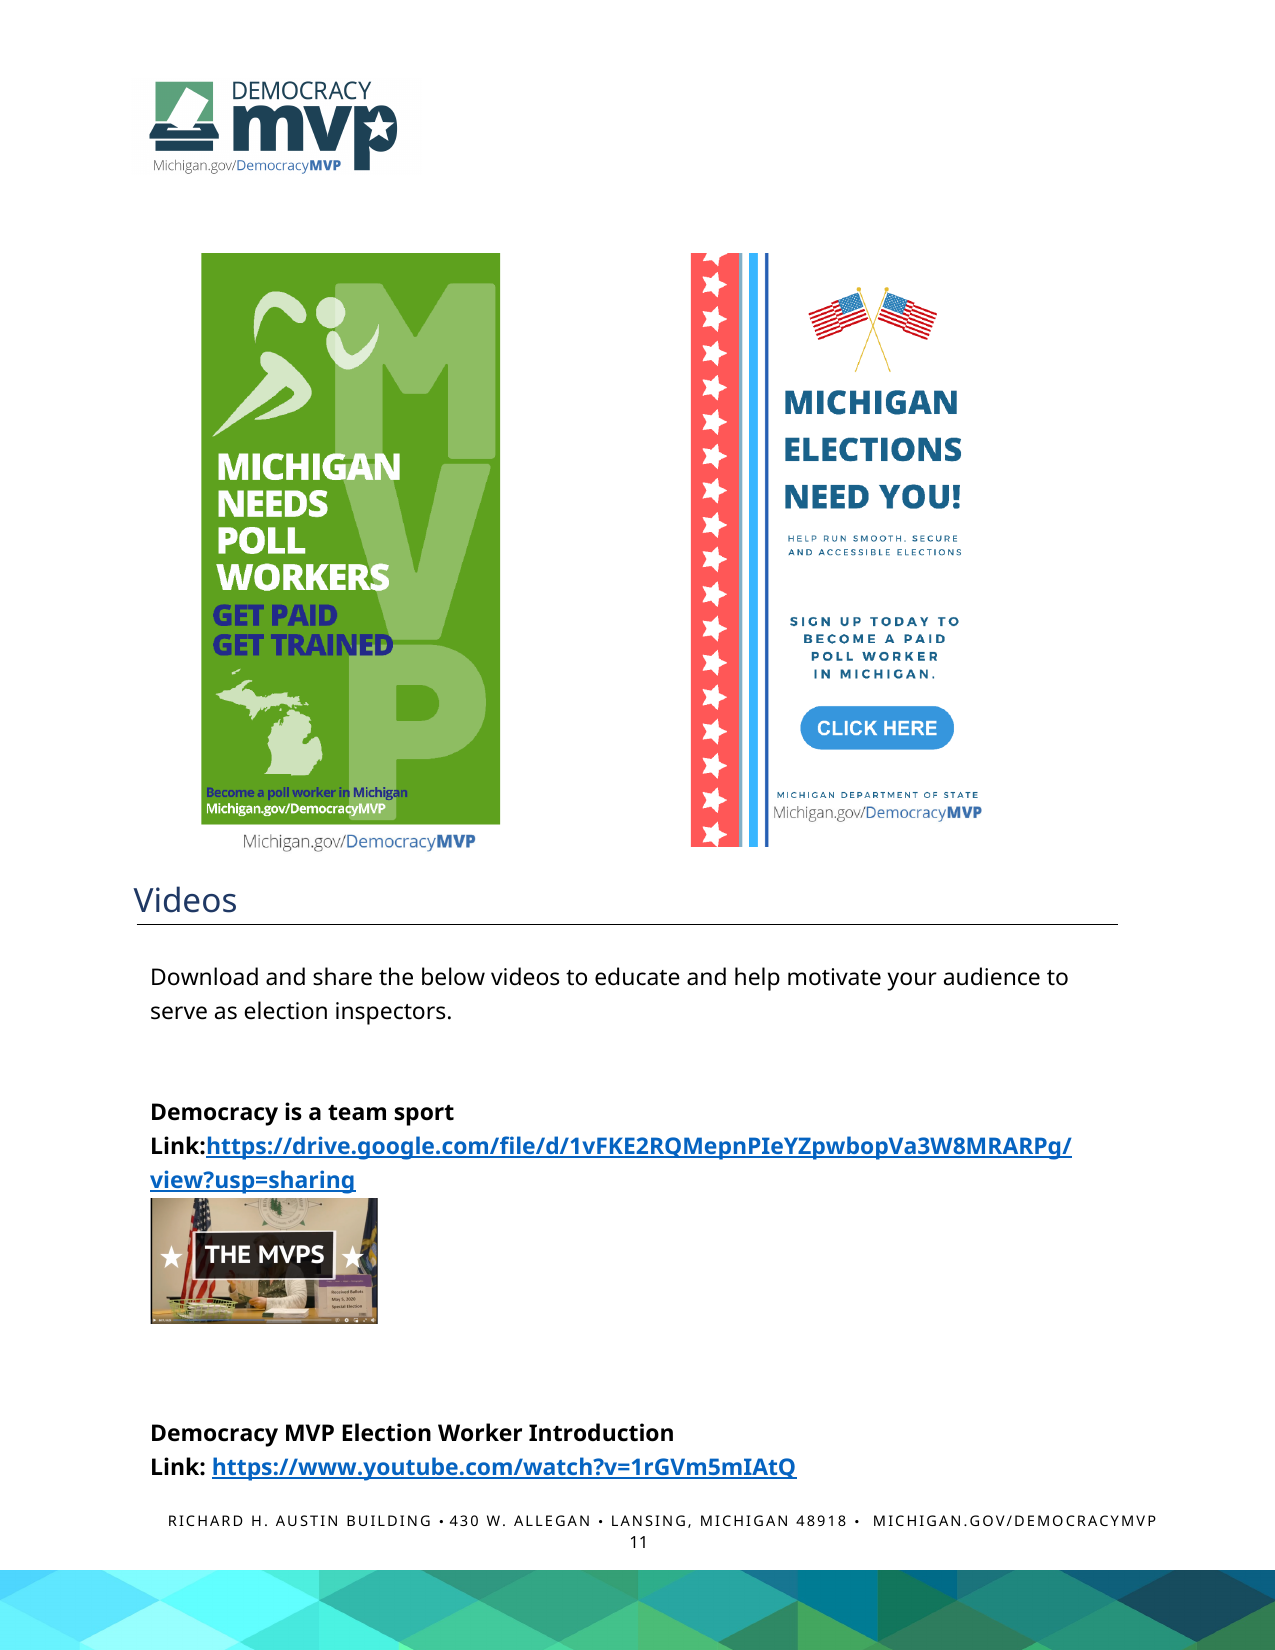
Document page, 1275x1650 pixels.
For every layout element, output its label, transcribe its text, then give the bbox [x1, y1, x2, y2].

picture [200, 253, 501, 860]
text Democracy MVP Election Worker Introduction [150, 1417, 1111, 1448]
picture [130, 78, 423, 175]
text Link:https://drive.google.com/file/d/1vFKE2RQMepnPIeYZpwbopVa3W8MRARPg/view?usp=sharing [150, 1130, 1111, 1195]
text Link: https://www.youtube.com/watch?v=1rGVm5mIAtQ [150, 1450, 1111, 1482]
text Download and share the below videos to educate and help motivate your audience to serve as election inspectors. [150, 961, 1111, 1026]
picture [0, 1570, 1275, 1650]
picture [689, 253, 983, 845]
subtitle Videos [58, 876, 1219, 922]
text Democracy is a team sport [150, 1096, 1111, 1127]
picture [150, 1198, 378, 1324]
